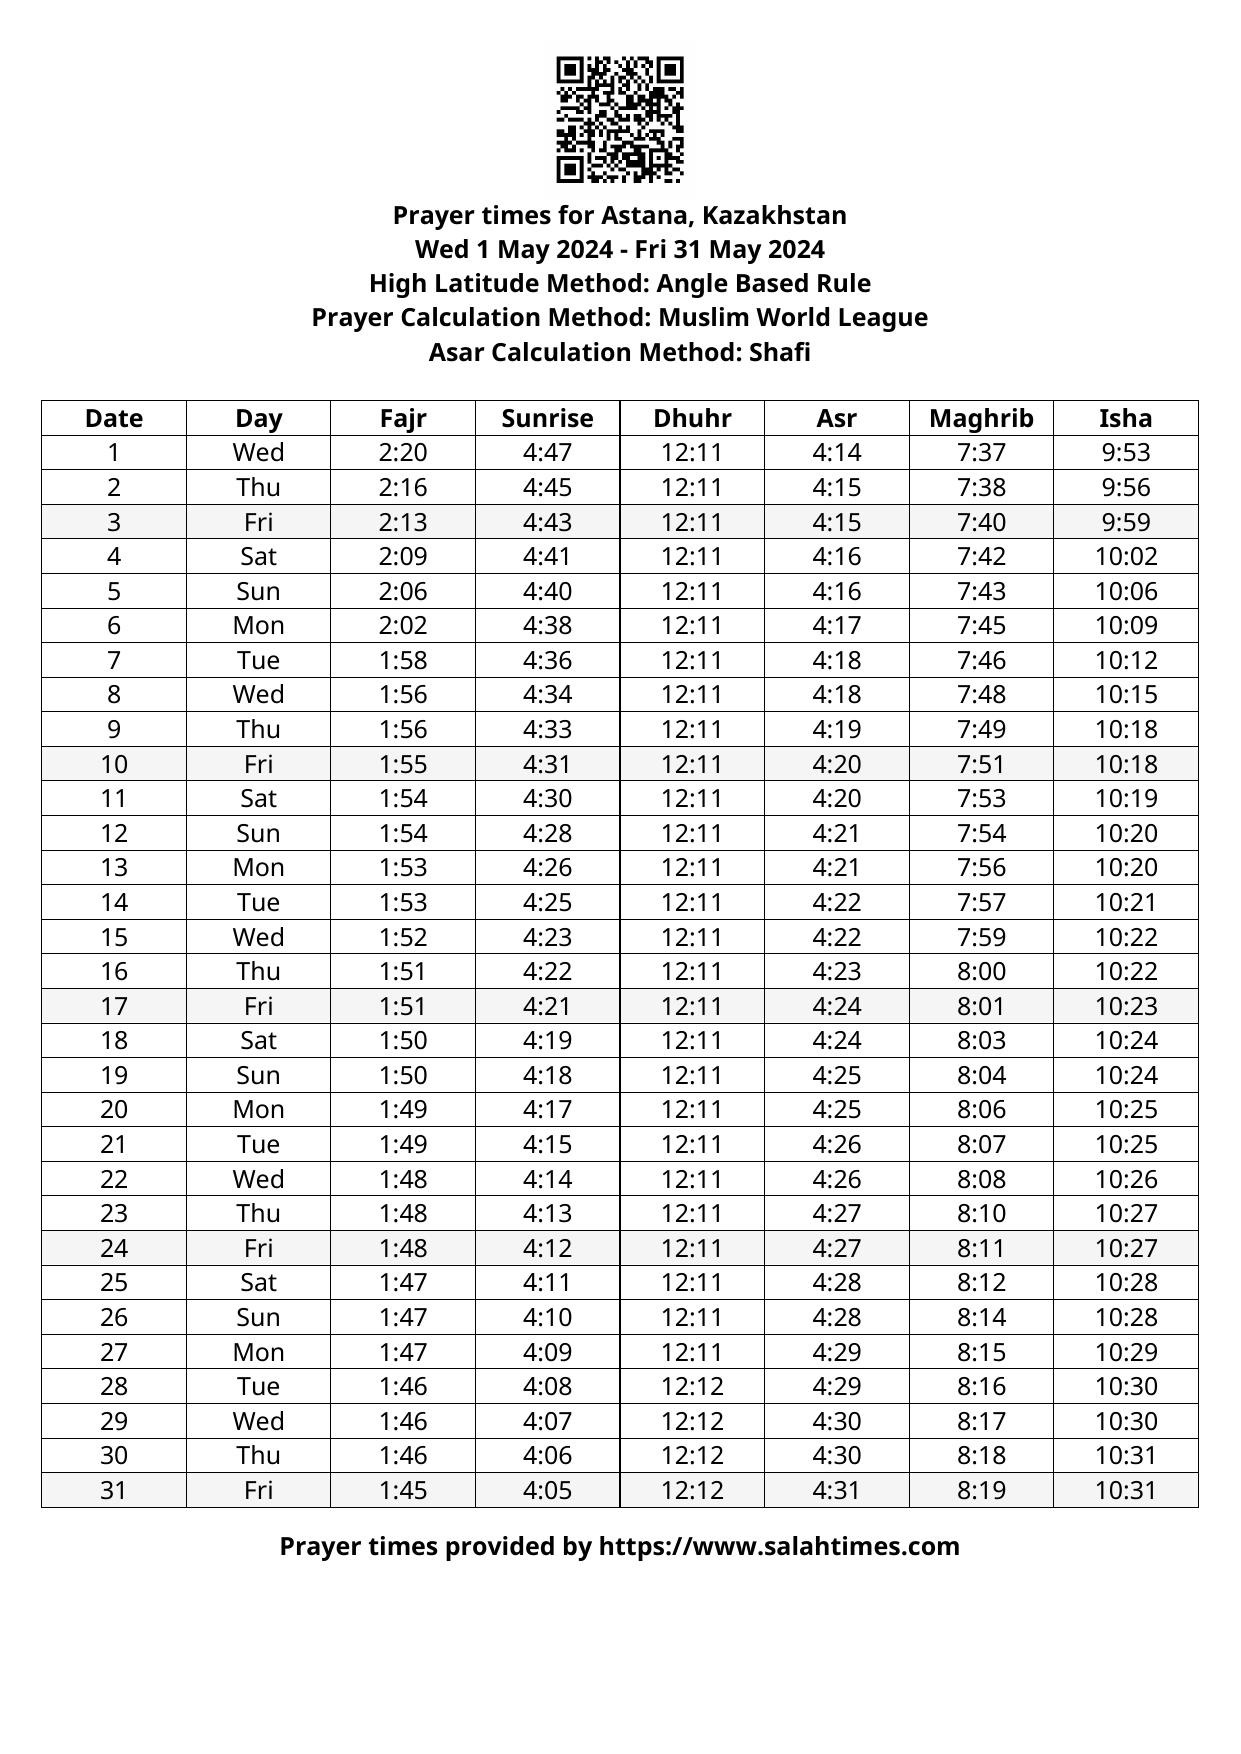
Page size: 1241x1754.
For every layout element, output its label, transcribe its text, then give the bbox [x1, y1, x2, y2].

table_cell 1:58 [331, 643, 475, 677]
table_cell 12:11 [621, 1300, 764, 1334]
table_cell 12:11 [621, 712, 764, 746]
table_cell 12:11 [621, 1231, 764, 1264]
table_cell 4:19 [476, 1024, 619, 1057]
table_cell 4:18 [476, 1058, 619, 1092]
table_cell 12:11 [621, 816, 764, 849]
table_cell 10:30 [1054, 1404, 1198, 1437]
table_cell 1:54 [331, 816, 475, 849]
table_cell 12:11 [621, 609, 764, 642]
table_cell 4:25 [476, 885, 619, 919]
table_cell 4:15 [765, 470, 909, 504]
table_cell 4:26 [476, 851, 619, 884]
table_cell 12:11 [621, 989, 764, 1022]
table_cell 4:31 [765, 1473, 909, 1507]
table_cell 4:21 [765, 816, 909, 849]
table_cell 10:18 [1054, 747, 1198, 780]
table_cell 10 [42, 747, 186, 780]
table_cell 12:11 [621, 1196, 764, 1230]
table_cell 4:25 [765, 1058, 909, 1092]
table_cell 12:11 [621, 1266, 764, 1299]
table_cell Tue [187, 885, 330, 919]
table_cell 4:36 [476, 643, 619, 677]
table_cell 7:46 [910, 643, 1053, 677]
table_cell 4:29 [765, 1335, 909, 1368]
table_cell 10:06 [1054, 574, 1198, 607]
table_cell 8:08 [910, 1162, 1053, 1195]
table_cell 4:19 [765, 712, 909, 746]
table_cell 8:01 [910, 989, 1053, 1022]
table_cell 10:20 [1054, 851, 1198, 884]
table_cell 11 [42, 781, 186, 815]
table_cell 4:14 [476, 1162, 619, 1195]
table_cell 4:18 [765, 678, 909, 711]
table_cell 7:43 [910, 574, 1053, 607]
table_cell 12:11 [621, 643, 764, 677]
table_cell 10:21 [1054, 885, 1198, 919]
table_header Maghrib [910, 401, 1053, 434]
table_cell 2:06 [331, 574, 475, 607]
table_cell 12:12 [621, 1439, 764, 1472]
table_cell 8:18 [910, 1439, 1053, 1472]
table_cell 7:53 [910, 781, 1053, 815]
table_cell 7:48 [910, 678, 1053, 711]
table_cell 12:11 [621, 1024, 764, 1057]
table_cell 4:24 [765, 1024, 909, 1057]
table_cell 7:40 [910, 505, 1053, 538]
table_cell Sat [187, 1024, 330, 1057]
table_cell 7:51 [910, 747, 1053, 780]
table_cell 7:56 [910, 851, 1053, 884]
table_cell 4:16 [765, 539, 909, 573]
table_cell 7:38 [910, 470, 1053, 504]
table_cell 12:11 [621, 1162, 764, 1195]
table_cell 10:25 [1054, 1127, 1198, 1161]
table_cell 10:20 [1054, 816, 1198, 849]
table_header Asr [765, 401, 909, 434]
table_cell Thu [187, 1196, 330, 1230]
table_cell 4:28 [765, 1300, 909, 1334]
table_cell 4:33 [476, 712, 619, 746]
table_cell 27 [42, 1335, 186, 1368]
table_cell 10:22 [1054, 954, 1198, 988]
table_header Date [42, 401, 186, 434]
table_cell 17 [42, 989, 186, 1022]
table_cell 10:25 [1054, 1093, 1198, 1126]
table_cell 4:27 [765, 1231, 909, 1264]
table_cell 1:48 [331, 1231, 475, 1264]
table_cell 4:10 [476, 1300, 619, 1334]
table_cell 10:30 [1054, 1369, 1198, 1403]
table_cell 1:49 [331, 1093, 475, 1126]
table_cell 4:22 [765, 920, 909, 953]
table_cell 8:10 [910, 1196, 1053, 1230]
picture [542, 41, 699, 198]
table_cell 10:28 [1054, 1266, 1198, 1299]
table_cell 4:40 [476, 574, 619, 607]
table_cell 4:22 [476, 954, 619, 988]
table_cell Wed [187, 436, 330, 469]
table_cell 4:13 [476, 1196, 619, 1230]
table_cell 3 [42, 505, 186, 538]
table_cell Tue [187, 1127, 330, 1161]
text High Latitude Method: Angle Based Rule [42, 266, 1198, 300]
table_cell 10:15 [1054, 678, 1198, 711]
table_cell Thu [187, 1439, 330, 1472]
table_cell 7:59 [910, 920, 1053, 953]
table_cell 4:41 [476, 539, 619, 573]
table_cell 1:55 [331, 747, 475, 780]
table_cell 1:53 [331, 851, 475, 884]
table_cell Sat [187, 1266, 330, 1299]
table_cell 4:12 [476, 1231, 619, 1264]
table_cell 24 [42, 1231, 186, 1264]
table_cell 8:15 [910, 1335, 1053, 1368]
table_cell 12:11 [621, 1058, 764, 1092]
table_cell 26 [42, 1300, 186, 1334]
table_cell 10:29 [1054, 1335, 1198, 1368]
table_cell 10:31 [1054, 1473, 1198, 1507]
table_cell 12:11 [621, 539, 764, 573]
table_cell 10:18 [1054, 712, 1198, 746]
table_cell 12:11 [621, 851, 764, 884]
table_cell 4:28 [476, 816, 619, 849]
table_cell 2:13 [331, 505, 475, 538]
table_cell 4:17 [476, 1093, 619, 1126]
table_cell 12:12 [621, 1404, 764, 1437]
table_cell 4:22 [765, 885, 909, 919]
table_cell 4:05 [476, 1473, 619, 1507]
table_cell 15 [42, 920, 186, 953]
table_cell 1:51 [331, 954, 475, 988]
table_cell 12:11 [621, 747, 764, 780]
table_cell Fri [187, 1473, 330, 1507]
table_cell 20 [42, 1093, 186, 1126]
table_cell 16 [42, 954, 186, 988]
table_cell 9:53 [1054, 436, 1198, 469]
table_cell Sun [187, 1300, 330, 1334]
table_cell 31 [42, 1473, 186, 1507]
table_cell 4:30 [765, 1404, 909, 1437]
table_cell 30 [42, 1439, 186, 1472]
table_cell 1:50 [331, 1024, 475, 1057]
table_cell 10:19 [1054, 781, 1198, 815]
table_cell 4:20 [765, 747, 909, 780]
table_cell 12:11 [621, 678, 764, 711]
text Wed 1 May 2024 - Fri 31 May 2024 [42, 232, 1198, 266]
table_header Sunrise [476, 401, 619, 434]
table_cell 4 [42, 539, 186, 573]
text Prayer times provided by https://www.salahtimes.com [42, 1528, 1198, 1563]
table_cell Mon [187, 1335, 330, 1368]
table_cell 1:46 [331, 1404, 475, 1437]
table_cell 10:02 [1054, 539, 1198, 573]
table_cell 4:14 [765, 436, 909, 469]
table_cell 4:30 [765, 1439, 909, 1472]
table_header Fajr [331, 401, 475, 434]
table_cell 1:53 [331, 885, 475, 919]
table_cell 10:26 [1054, 1162, 1198, 1195]
table_cell 12:12 [621, 1473, 764, 1507]
text Asar Calculation Method: Shafi [42, 334, 1198, 368]
table_cell 29 [42, 1404, 186, 1437]
table_cell 12:11 [621, 920, 764, 953]
table_cell 4:09 [476, 1335, 619, 1368]
table_cell 8:17 [910, 1404, 1053, 1437]
table_cell 2:20 [331, 436, 475, 469]
table_header Dhuhr [621, 401, 764, 434]
table_cell 4:18 [765, 643, 909, 677]
table_cell 4:31 [476, 747, 619, 780]
text Prayer times for Astana, Kazakhstan [42, 198, 1198, 232]
table_cell 12:11 [621, 505, 764, 538]
table_cell 4:23 [476, 920, 619, 953]
table_cell 12:11 [621, 1127, 764, 1161]
table_cell 12:12 [621, 1369, 764, 1403]
table_cell 4:29 [765, 1369, 909, 1403]
table_cell 4:34 [476, 678, 619, 711]
table_cell 1:49 [331, 1127, 475, 1161]
table_cell Fri [187, 1231, 330, 1264]
table_cell 4:11 [476, 1266, 619, 1299]
table_cell 4:43 [476, 505, 619, 538]
table_cell 4:26 [765, 1127, 909, 1161]
table_cell 12:11 [621, 781, 764, 815]
table_cell 8:00 [910, 954, 1053, 988]
table_cell 12:11 [621, 1093, 764, 1126]
table_cell 4:15 [765, 505, 909, 538]
table_cell 21 [42, 1127, 186, 1161]
table_cell 1:45 [331, 1473, 475, 1507]
table_cell Sun [187, 1058, 330, 1092]
table_cell 4:24 [765, 989, 909, 1022]
table_cell 4:25 [765, 1093, 909, 1126]
table_cell 4:38 [476, 609, 619, 642]
table_cell 9:59 [1054, 505, 1198, 538]
table_cell 7 [42, 643, 186, 677]
table_cell 12:11 [621, 470, 764, 504]
table_cell 4:06 [476, 1439, 619, 1472]
table_cell Fri [187, 505, 330, 538]
table_cell Fri [187, 989, 330, 1022]
table_cell 10:12 [1054, 643, 1198, 677]
table_cell 1:52 [331, 920, 475, 953]
table_cell 1:48 [331, 1162, 475, 1195]
table_cell 7:37 [910, 436, 1053, 469]
table_cell 13 [42, 851, 186, 884]
table_cell 1:46 [331, 1439, 475, 1472]
table_cell 4:23 [765, 954, 909, 988]
table_cell 4:20 [765, 781, 909, 815]
table_cell Wed [187, 1404, 330, 1437]
table_cell 10:09 [1054, 609, 1198, 642]
table_cell 4:21 [765, 851, 909, 884]
table_cell Fri [187, 747, 330, 780]
table_cell 4:47 [476, 436, 619, 469]
table_cell 7:45 [910, 609, 1053, 642]
table_cell 14 [42, 885, 186, 919]
table_cell 1:47 [331, 1300, 475, 1334]
table_cell 1:56 [331, 712, 475, 746]
table_cell 4:07 [476, 1404, 619, 1437]
table_cell 8:07 [910, 1127, 1053, 1161]
table_cell 12:11 [621, 574, 764, 607]
table_cell 12:11 [621, 436, 764, 469]
table_cell 22 [42, 1162, 186, 1195]
table_header Day [187, 401, 330, 434]
table_cell 23 [42, 1196, 186, 1230]
table_cell 18 [42, 1024, 186, 1057]
text Prayer Calculation Method: Muslim World League [42, 300, 1198, 334]
table_cell Thu [187, 954, 330, 988]
table_cell 4:21 [476, 989, 619, 1022]
table_cell Wed [187, 1162, 330, 1195]
table_cell 2:09 [331, 539, 475, 573]
table_cell Sun [187, 574, 330, 607]
table_cell 8:03 [910, 1024, 1053, 1057]
table_cell 1:56 [331, 678, 475, 711]
table_cell 1:46 [331, 1369, 475, 1403]
table_cell 28 [42, 1369, 186, 1403]
table_cell 10:27 [1054, 1231, 1198, 1264]
table_cell Mon [187, 1093, 330, 1126]
table_cell Sun [187, 816, 330, 849]
table_cell Tue [187, 1369, 330, 1403]
table_cell 10:23 [1054, 989, 1198, 1022]
table_cell 7:57 [910, 885, 1053, 919]
table_cell Mon [187, 609, 330, 642]
table_cell 4:30 [476, 781, 619, 815]
table_cell 2:02 [331, 609, 475, 642]
table_cell 8:12 [910, 1266, 1053, 1299]
table_cell 5 [42, 574, 186, 607]
table_cell 1:51 [331, 989, 475, 1022]
table_cell 12:11 [621, 954, 764, 988]
table_cell 12 [42, 816, 186, 849]
table_cell Thu [187, 712, 330, 746]
table_cell 10:28 [1054, 1300, 1198, 1334]
table_cell 1:54 [331, 781, 475, 815]
table_cell 4:16 [765, 574, 909, 607]
table_cell 4:26 [765, 1162, 909, 1195]
table_cell 25 [42, 1266, 186, 1299]
table_cell 7:42 [910, 539, 1053, 573]
table_cell 6 [42, 609, 186, 642]
table_cell 10:22 [1054, 920, 1198, 953]
table_cell 8:04 [910, 1058, 1053, 1092]
table_header Isha [1054, 401, 1198, 434]
table_cell Thu [187, 470, 330, 504]
table_cell Sat [187, 781, 330, 815]
table_cell 10:31 [1054, 1439, 1198, 1472]
table_cell 1:47 [331, 1266, 475, 1299]
table_cell Tue [187, 643, 330, 677]
table_cell 8:16 [910, 1369, 1053, 1403]
table_cell 19 [42, 1058, 186, 1092]
table_cell 4:27 [765, 1196, 909, 1230]
table_cell 1:50 [331, 1058, 475, 1092]
table_cell 4:17 [765, 609, 909, 642]
table_cell 2:16 [331, 470, 475, 504]
table_cell 8:11 [910, 1231, 1053, 1264]
table_cell Sat [187, 539, 330, 573]
table_cell 4:15 [476, 1127, 619, 1161]
table_cell 7:49 [910, 712, 1053, 746]
table_cell 4:45 [476, 470, 619, 504]
table_cell 10:24 [1054, 1024, 1198, 1057]
table_cell 1:48 [331, 1196, 475, 1230]
table_cell 2 [42, 470, 186, 504]
table_cell 12:11 [621, 885, 764, 919]
table_cell 8:06 [910, 1093, 1053, 1126]
table_cell Wed [187, 678, 330, 711]
table_cell Wed [187, 920, 330, 953]
table_cell 8:14 [910, 1300, 1053, 1334]
table_cell 10:27 [1054, 1196, 1198, 1230]
table_cell 1:47 [331, 1335, 475, 1368]
table_cell 12:11 [621, 1335, 764, 1368]
table_cell 7:54 [910, 816, 1053, 849]
table_cell 4:08 [476, 1369, 619, 1403]
table_cell 8 [42, 678, 186, 711]
table_cell Mon [187, 851, 330, 884]
table_cell 9 [42, 712, 186, 746]
table_cell 10:24 [1054, 1058, 1198, 1092]
table_cell 9:56 [1054, 470, 1198, 504]
table_cell 8:19 [910, 1473, 1053, 1507]
table_cell 4:28 [765, 1266, 909, 1299]
table_cell 1 [42, 436, 186, 469]
